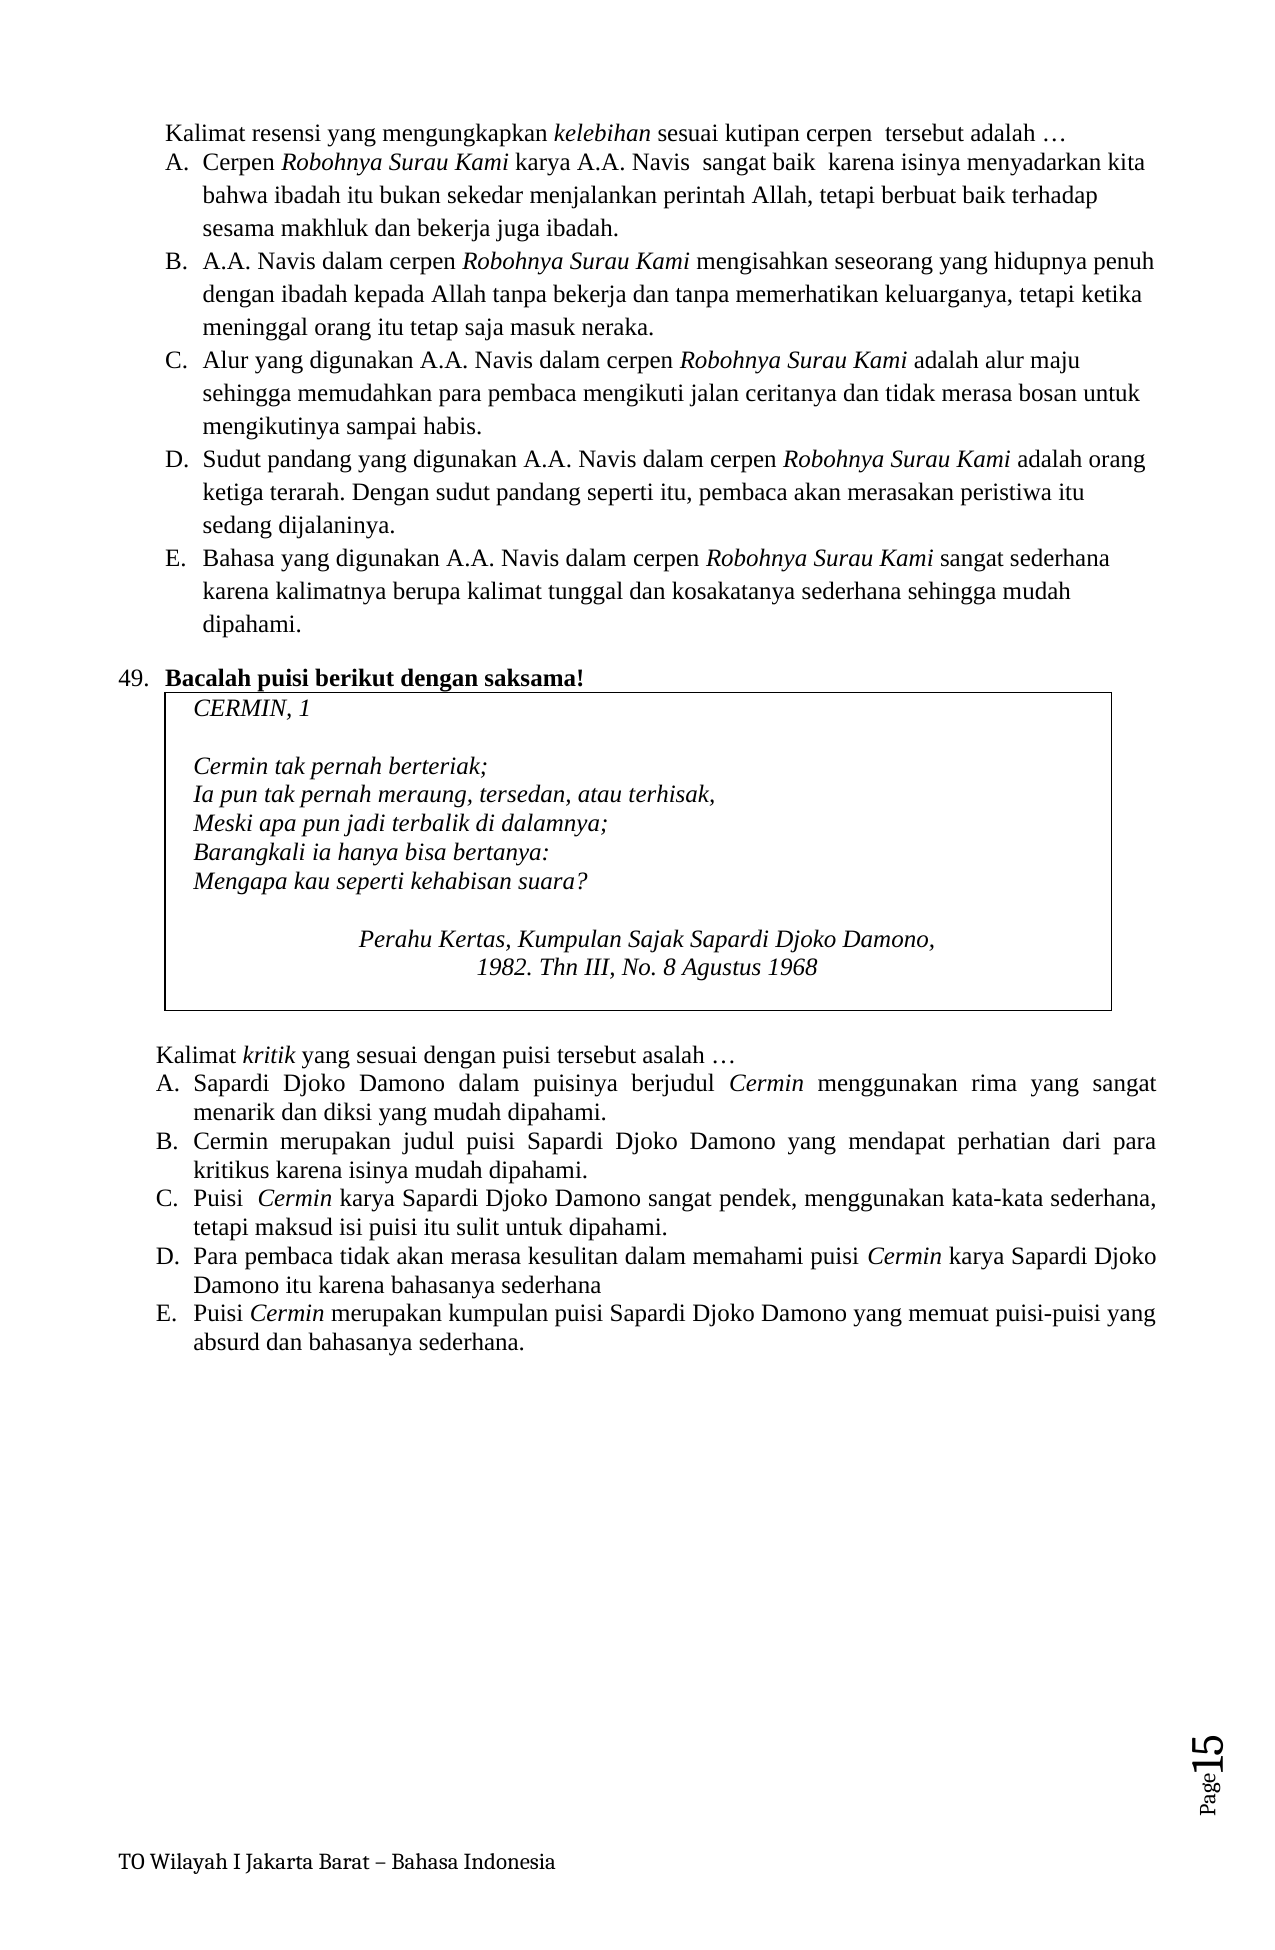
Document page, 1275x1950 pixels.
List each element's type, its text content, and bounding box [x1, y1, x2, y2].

list Cerpen Robohnya Surau Kami karya A.A. Navis sangat baik karena isinya menyadarkan kita bahwa ibadah itu bukan sekedar menjalankan perintah Allah, tetapi berbuat baik terhadap sesama makhluk dan bekerja juga ibadah. [165, 147, 1157, 242]
table_header CERMIN, 1 Cermin tak pernah berteriak; Ia pun tak pernah meraung, tersedan, atau terhisak, Meski apa pun jadi terbalik di dalamnya; Barangkali ia hanya bisa bertanya: Mengapa kau seperti kehabisan suara? Perahu Kertas, Kumpulan Sajak Sapardi Djoko Damono, 1982. Thn III, No. 8 Agustus 1968 [166, 693, 1111, 1010]
text Kalimat resensi yang mengungkapkan kelebihan sesuai kutipan cerpen tersebut adalah … [165, 118, 1157, 147]
list Puisi Cermin merupakan kumpulan puisi Sapardi Djoko Damono yang memuat puisi-puisi yang absurd dan bahasanya sederhana. [156, 1298, 1157, 1356]
list Sapardi Djoko Damono dalam puisinya berjudul Cermin menggunakan rima yang sangat menarik dan diksi yang mudah dipahami. [156, 1068, 1157, 1126]
list Bacalah puisi berikut dengan saksama! [118, 663, 1157, 692]
list Alur yang digunakan A.A. Navis dalam cerpen Robohnya Surau Kami adalah alur maju sehingga memudahkan para pembaca mengikuti jalan ceritanya dan tidak merasa bosan untuk mengikutinya sampai habis. [165, 345, 1157, 440]
list A.A. Navis dalam cerpen Robohnya Surau Kami mengisahkan seseorang yang hidupnya penuh dengan ibadah kepada Allah tanpa bekerja dan tanpa memerhatikan keluarganya, tetapi ketika meninggal orang itu tetap saja masuk neraka. [165, 246, 1157, 341]
list Bahasa yang digunakan A.A. Navis dalam cerpen Robohnya Surau Kami sangat sederhana karena kalimatnya berupa kalimat tunggal dan kosakatanya sederhana sehingga mudah dipahami. [165, 543, 1157, 638]
list Cermin merupakan judul puisi Sapardi Djoko Damono yang mendapat perhatian dari para kritikus karena isinya mudah dipahami. [156, 1126, 1157, 1183]
list Para pembaca tidak akan merasa kesulitan dalam memahami puisi Cermin karya Sapardi Djoko Damono itu karena bahasanya sederhana [156, 1241, 1157, 1298]
list Sudut pandang yang digunakan A.A. Navis dalam cerpen Robohnya Surau Kami adalah orang ketiga terarah. Dengan sudut pandang seperti itu, pembaca akan merasakan peristiwa itu sedang dijalaninya. [165, 444, 1157, 539]
text Kalimat kritik yang sesuai dengan puisi tersebut asalah … [118, 1040, 1157, 1068]
list Puisi Cermin karya Sapardi Djoko Damono sangat pendek, menggunakan kata-kata sederhana, tetapi maksud isi puisi itu sulit untuk dipahami. [156, 1183, 1157, 1241]
